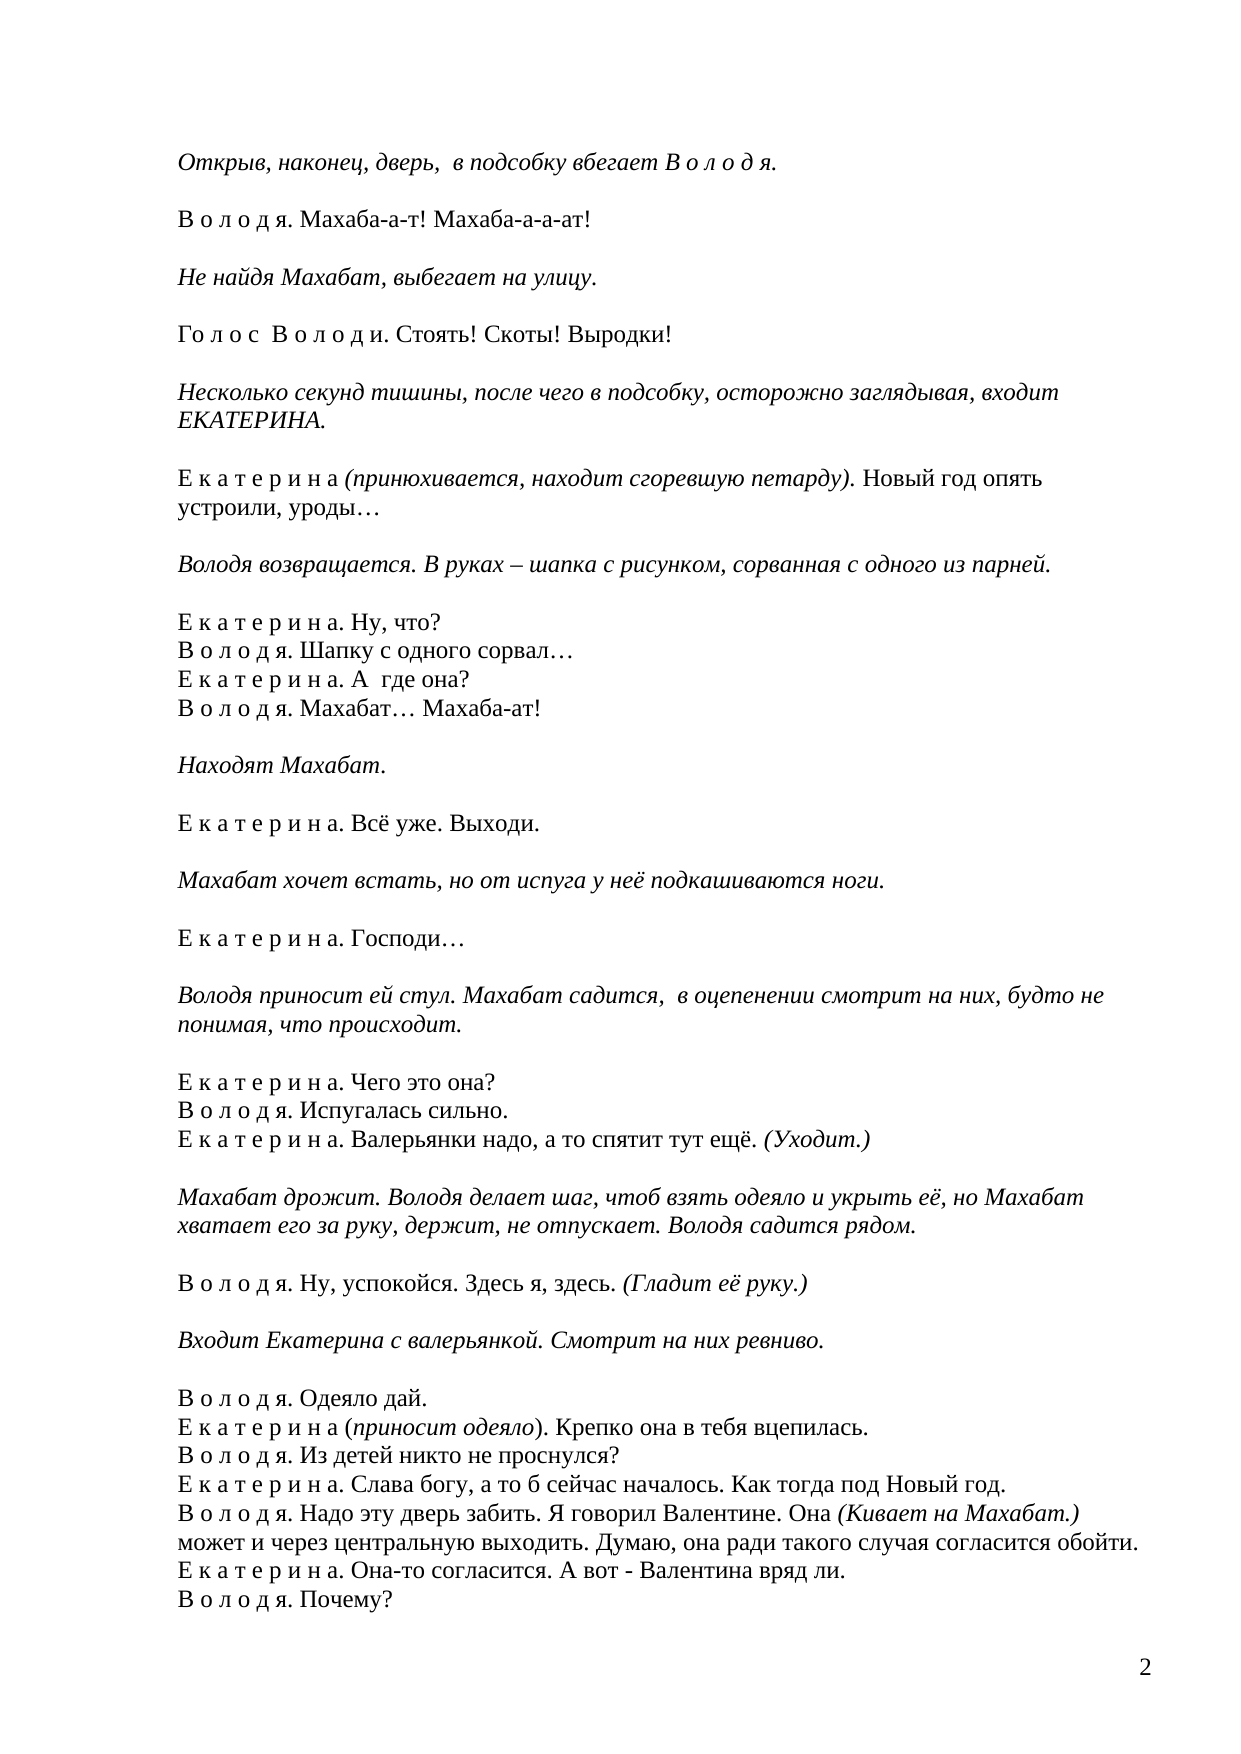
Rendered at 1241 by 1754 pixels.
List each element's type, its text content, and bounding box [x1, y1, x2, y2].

text Е к а т е р и н а (принюхивается, находит сгоревшую петарду). Новый год опять устроили, уроды… [177, 463, 1152, 521]
text В о л о д я. Шапку с одного сорвал… [177, 636, 1152, 664]
text Володя приносит ей стул. Махабат садится, в оцепенении смотрит на них, будто не понимая, что происходит. [177, 981, 1152, 1038]
text Е к а т е р и н а. Господи… [177, 923, 1152, 952]
text Несколько секунд тишины, после чего в подсобку, осторожно заглядывая, входит ЕКАТЕРИНА. [177, 377, 1152, 434]
text Входит Екатерина с валерьянкой. Смотрит на них ревниво. [177, 1326, 1152, 1354]
text В о л о д я. Почему? [177, 1584, 1152, 1613]
text В о л о д я. Надо эту дверь забить. Я говорил Валентине. Она (Кивает на Махабат.) может и через центральную выходить. Думаю, она ради такого случая согласится обойти. [177, 1498, 1152, 1556]
text В о л о д я. Ну, успокойся. Здесь я, здесь. (Гладит её руку.) [177, 1268, 1152, 1297]
text Е к а т е р и н а (приносит одеяло). Крепко она в тебя вцепилась. [177, 1412, 1152, 1441]
text Е к а т е р и н а. Чего это она? [177, 1067, 1152, 1096]
text Махабат дрожит. Володя делает шаг, чтоб взять одеяло и укрыть её, но Махабат хватает его за руку, держит, не отпускает. Володя садится рядом. [177, 1182, 1152, 1239]
text Е к а т е р и н а. Она-то согласится. А вот - Валентина вряд ли. [177, 1556, 1152, 1584]
text Е к а т е р и н а. Всё уже. Выходи. [177, 808, 1152, 837]
text Находят Махабат. [177, 751, 1152, 779]
text В о л о д я. Из детей никто не проснулся? [177, 1441, 1152, 1469]
text В о л о д я. Махаба-а-т! Махаба-а-а-ат! [177, 204, 1152, 233]
text Открыв, наконец, дверь, в подсобку вбегает В о л о д я. [177, 147, 1152, 176]
text Е к а т е р и н а. А где она? [177, 664, 1152, 693]
text В о л о д я. Испугалась сильно. [177, 1096, 1152, 1124]
text Е к а т е р и н а. Слава богу, а то б сейчас началось. Как тогда под Новый год. [177, 1469, 1152, 1498]
text Е к а т е р и н а. Валерьянки надо, а то спятит тут ещё. (Уходит.) [177, 1124, 1152, 1153]
text Го л о с В о л о д и. Стоять! Скоты! Выродки! [177, 319, 1152, 348]
text Махабат хочет встать, но от испуга у неё подкашиваются ноги. [177, 866, 1152, 894]
text В о л о д я. Махабат… Махаба-ат! [177, 693, 1152, 722]
text Не найдя Махабат, выбегает на улицу. [177, 262, 1152, 291]
text Е к а т е р и н а. Ну, что? [177, 607, 1152, 636]
text В о л о д я. Одеяло дай. [177, 1383, 1152, 1412]
text Володя возвращается. В руках – шапка с рисунком, сорванная с одного из парней. [177, 549, 1152, 578]
